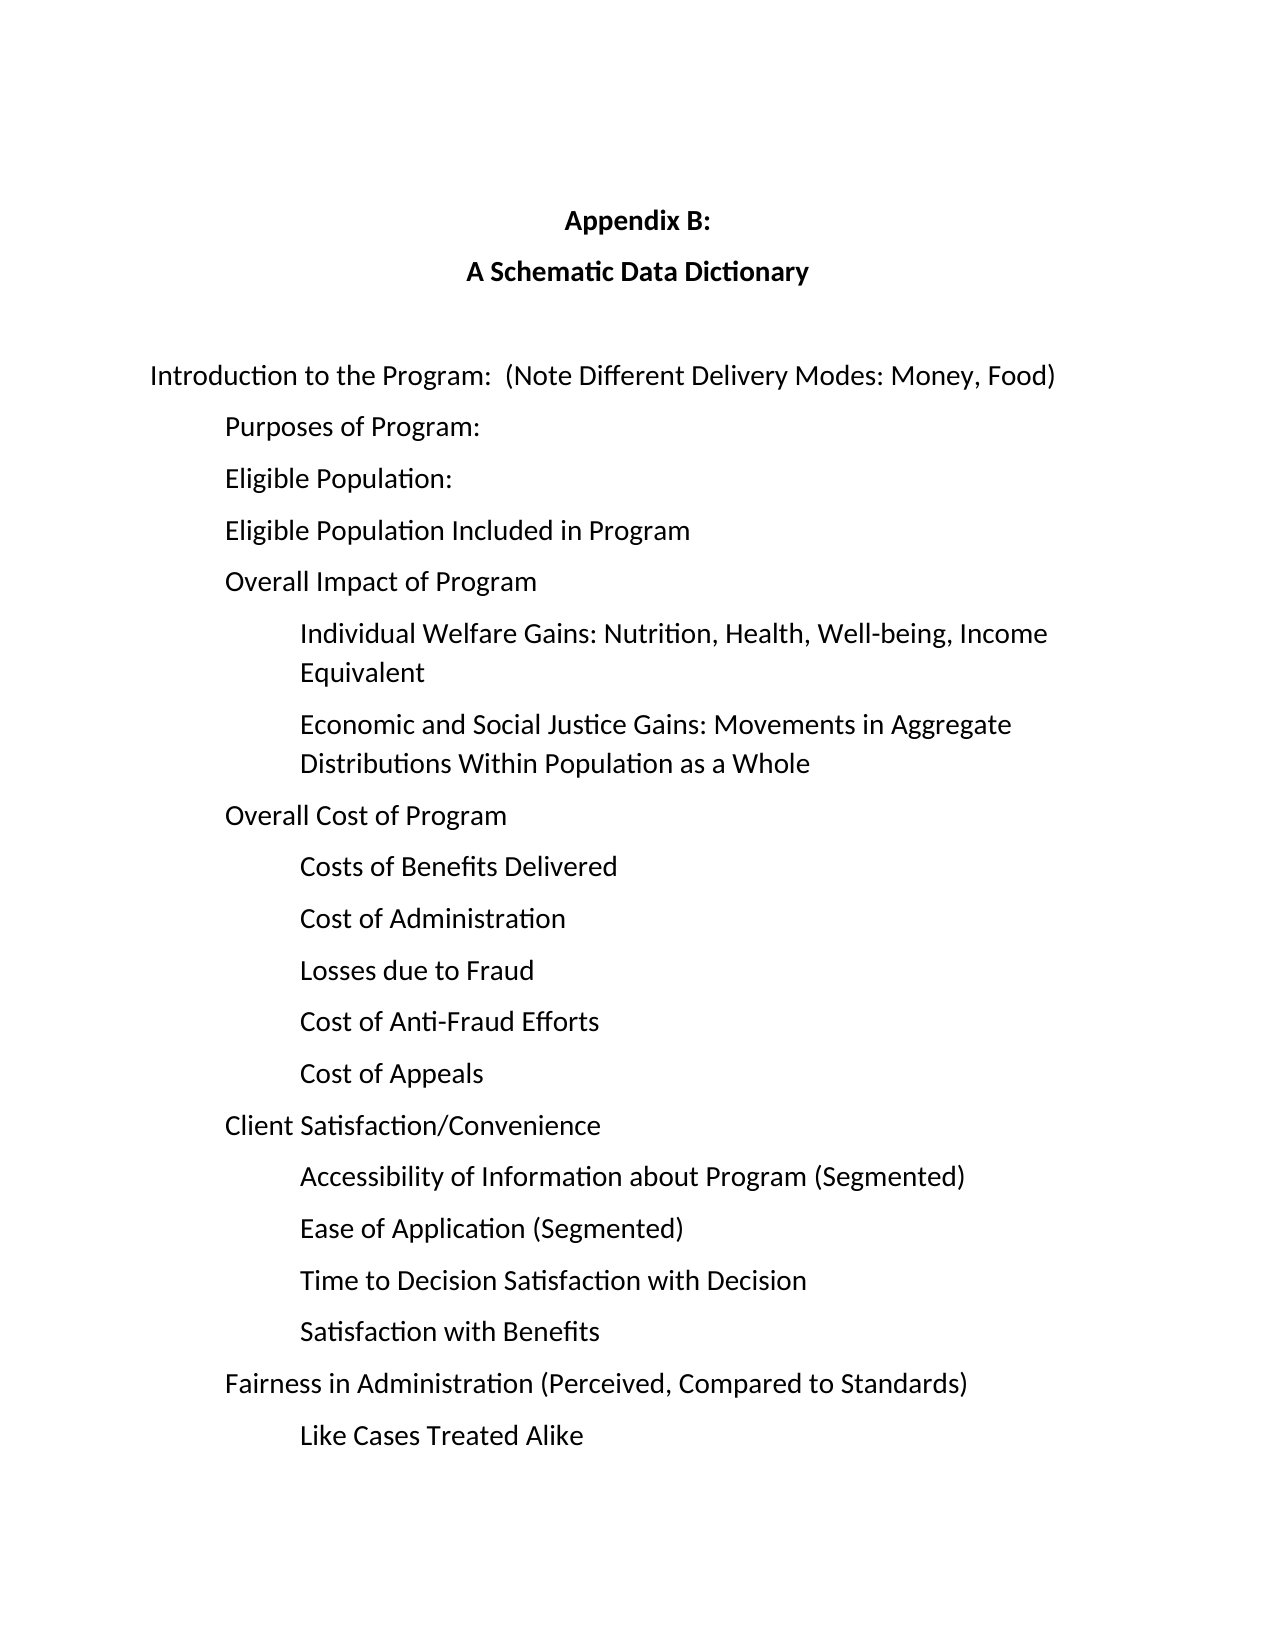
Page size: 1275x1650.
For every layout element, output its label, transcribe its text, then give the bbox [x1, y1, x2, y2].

text Costs of Benefits Delivered [150, 848, 1125, 884]
text Purposes of Program: [150, 408, 1125, 444]
text Cost of Administration [150, 900, 1125, 936]
text Economic and Social Justice Gains: Movements in Aggregate Distributions Within Population as a Whole [300, 706, 1125, 781]
text Client Satisfaction/Convenience [150, 1107, 1125, 1142]
text Cost of Appeals [150, 1055, 1125, 1091]
text Individual Welfare Gains: Nutrition, Health, Well-being, Income Equivalent [300, 615, 1125, 690]
text Introduction to the Program: (Note Different Delivery Modes: Money, Food) [150, 357, 1125, 392]
text Eligible Population Included in Program [150, 512, 1125, 547]
text Like Cases Treated Alike [150, 1417, 1125, 1452]
text A Schematic Data Dictionary [150, 253, 1125, 289]
text Losses due to Fraud [150, 952, 1125, 987]
text Ease of Application (Segmented) [150, 1210, 1125, 1246]
text Appendix B: [150, 202, 1125, 237]
text Overall Impact of Program [150, 563, 1125, 599]
text Satisfaction with Benefits [150, 1313, 1125, 1349]
text Time to Decision Satisfaction with Decision [150, 1262, 1125, 1297]
text Overall Cost of Program [150, 797, 1125, 832]
text Eligible Population: [150, 460, 1125, 496]
text Fairness in Administration (Perceived, Compared to Standards) [150, 1365, 1125, 1401]
text Accessibility of Information about Program (Segmented) [150, 1158, 1125, 1194]
text Cost of Anti-Fraud Efforts [150, 1003, 1125, 1039]
